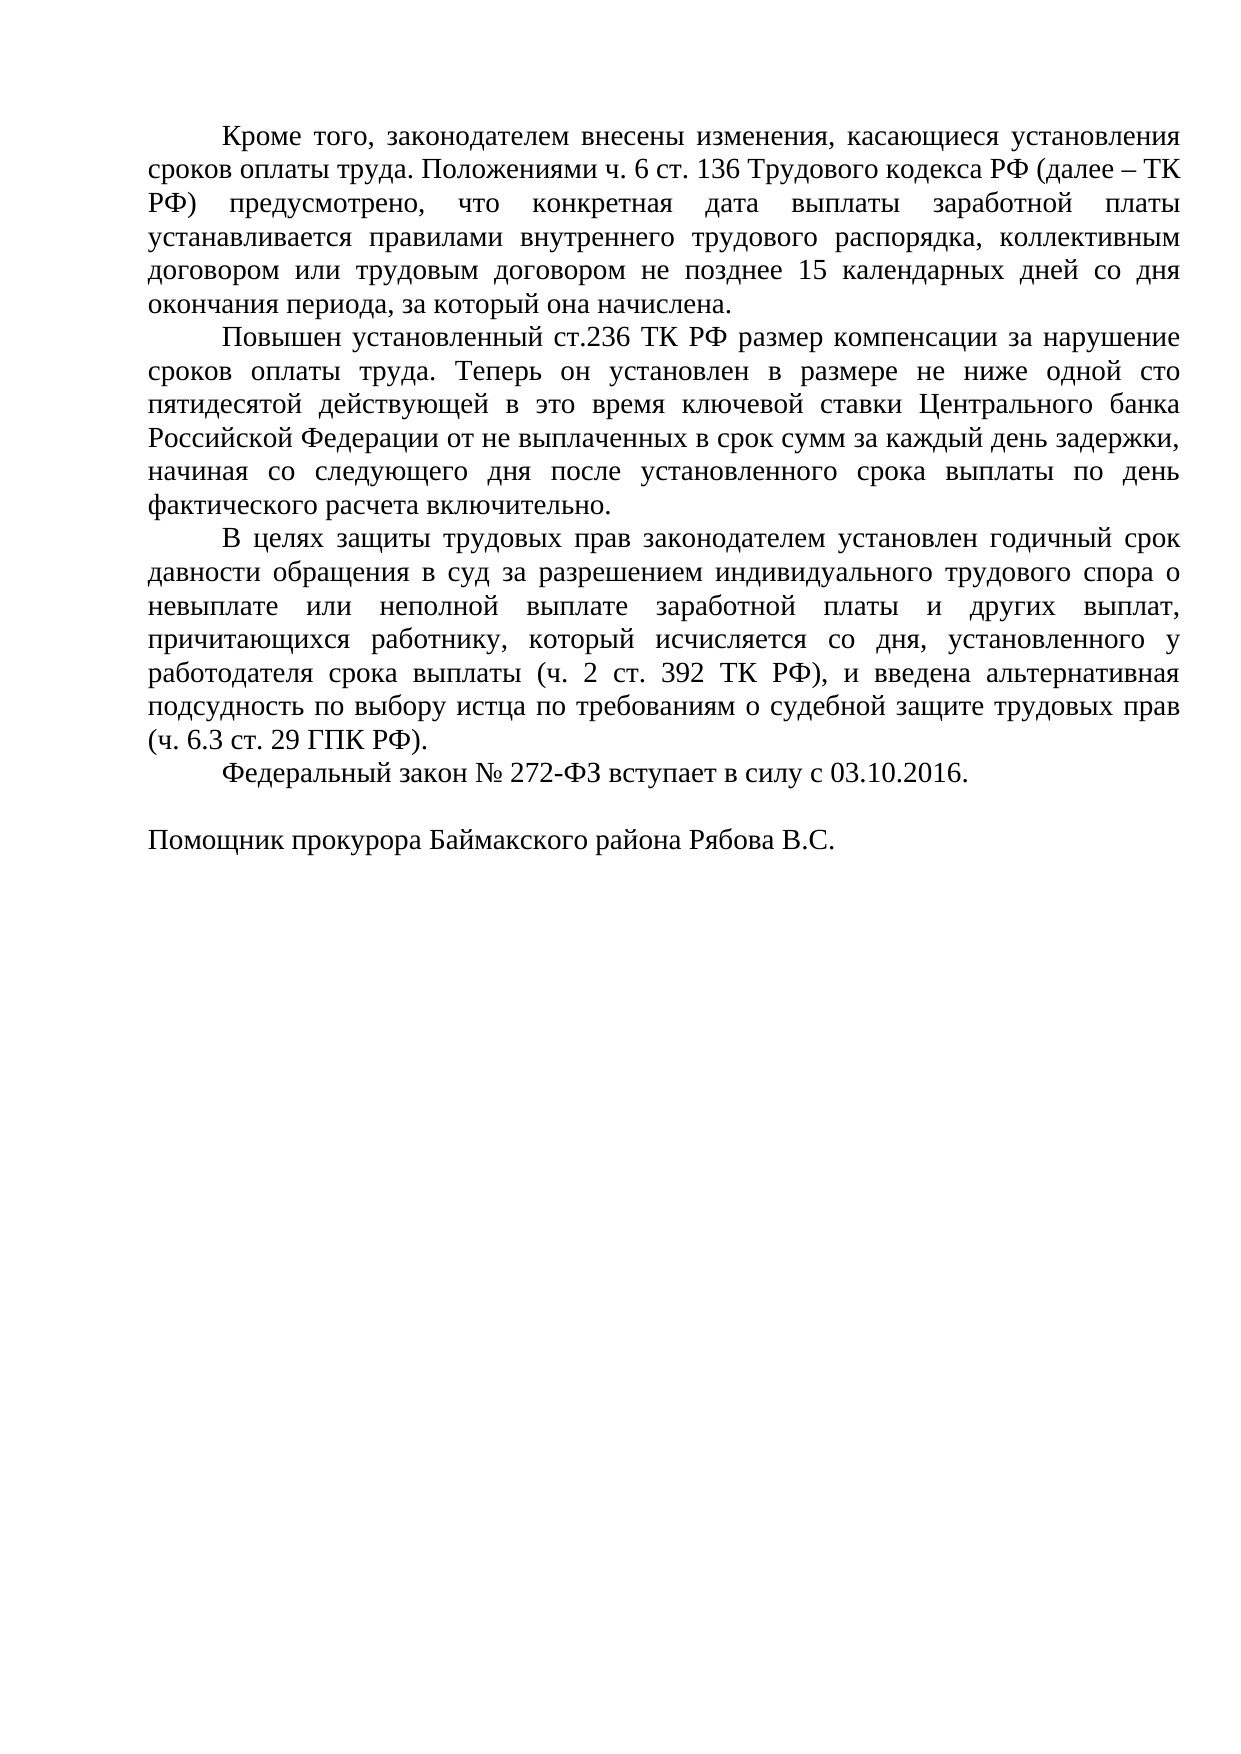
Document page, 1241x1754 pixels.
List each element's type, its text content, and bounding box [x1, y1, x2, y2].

text В целях защиты трудовых прав законодателем установлен годичный срок давности обращения в суд за разрешением индивидуального трудового спора о невыплате или неполной выплате заработной платы и других выплат, причитающихся работнику, который исчисляется со дня, установленного у работодателя срока выплаты (ч. 2 ст. 392 ТК РФ), и введена альтернативная подсудность по выбору истца по требованиям о судебной защите трудовых прав (ч. 6.3 ст. 29 ГПК РФ). [148, 521, 1181, 755]
text Федеральный закон № 272-ФЗ вступает в силу с 03.10.2016. [148, 755, 1181, 789]
text Кроме того, законодателем внесены изменения, касающиеся установления сроков оплаты труда. Положениями ч. 6 ст. 136 Трудового кодекса РФ (далее – ТК РФ) предусмотрено, что конкретная дата выплаты заработной платы устанавливается правилами внутреннего трудового распорядка, коллективным договором или трудовым договором не позднее 15 календарных дней со дня окончания периода, за который она начислена. [148, 118, 1181, 319]
text Повышен установленный ст.236 ТК РФ размер компенсации за нарушение сроков оплаты труда. Теперь он установлен в размере не ниже одной сто пятидесятой действующей в это время ключевой ставки Центрального банка Российской Федерации от не выплаченных в срок сумм за каждый день задержки, начиная со следующего дня после установленного срока выплаты по день фактического расчета включительно. [148, 319, 1181, 521]
text Помощник прокурора Баймакского района Рябова В.С. [148, 822, 1181, 856]
